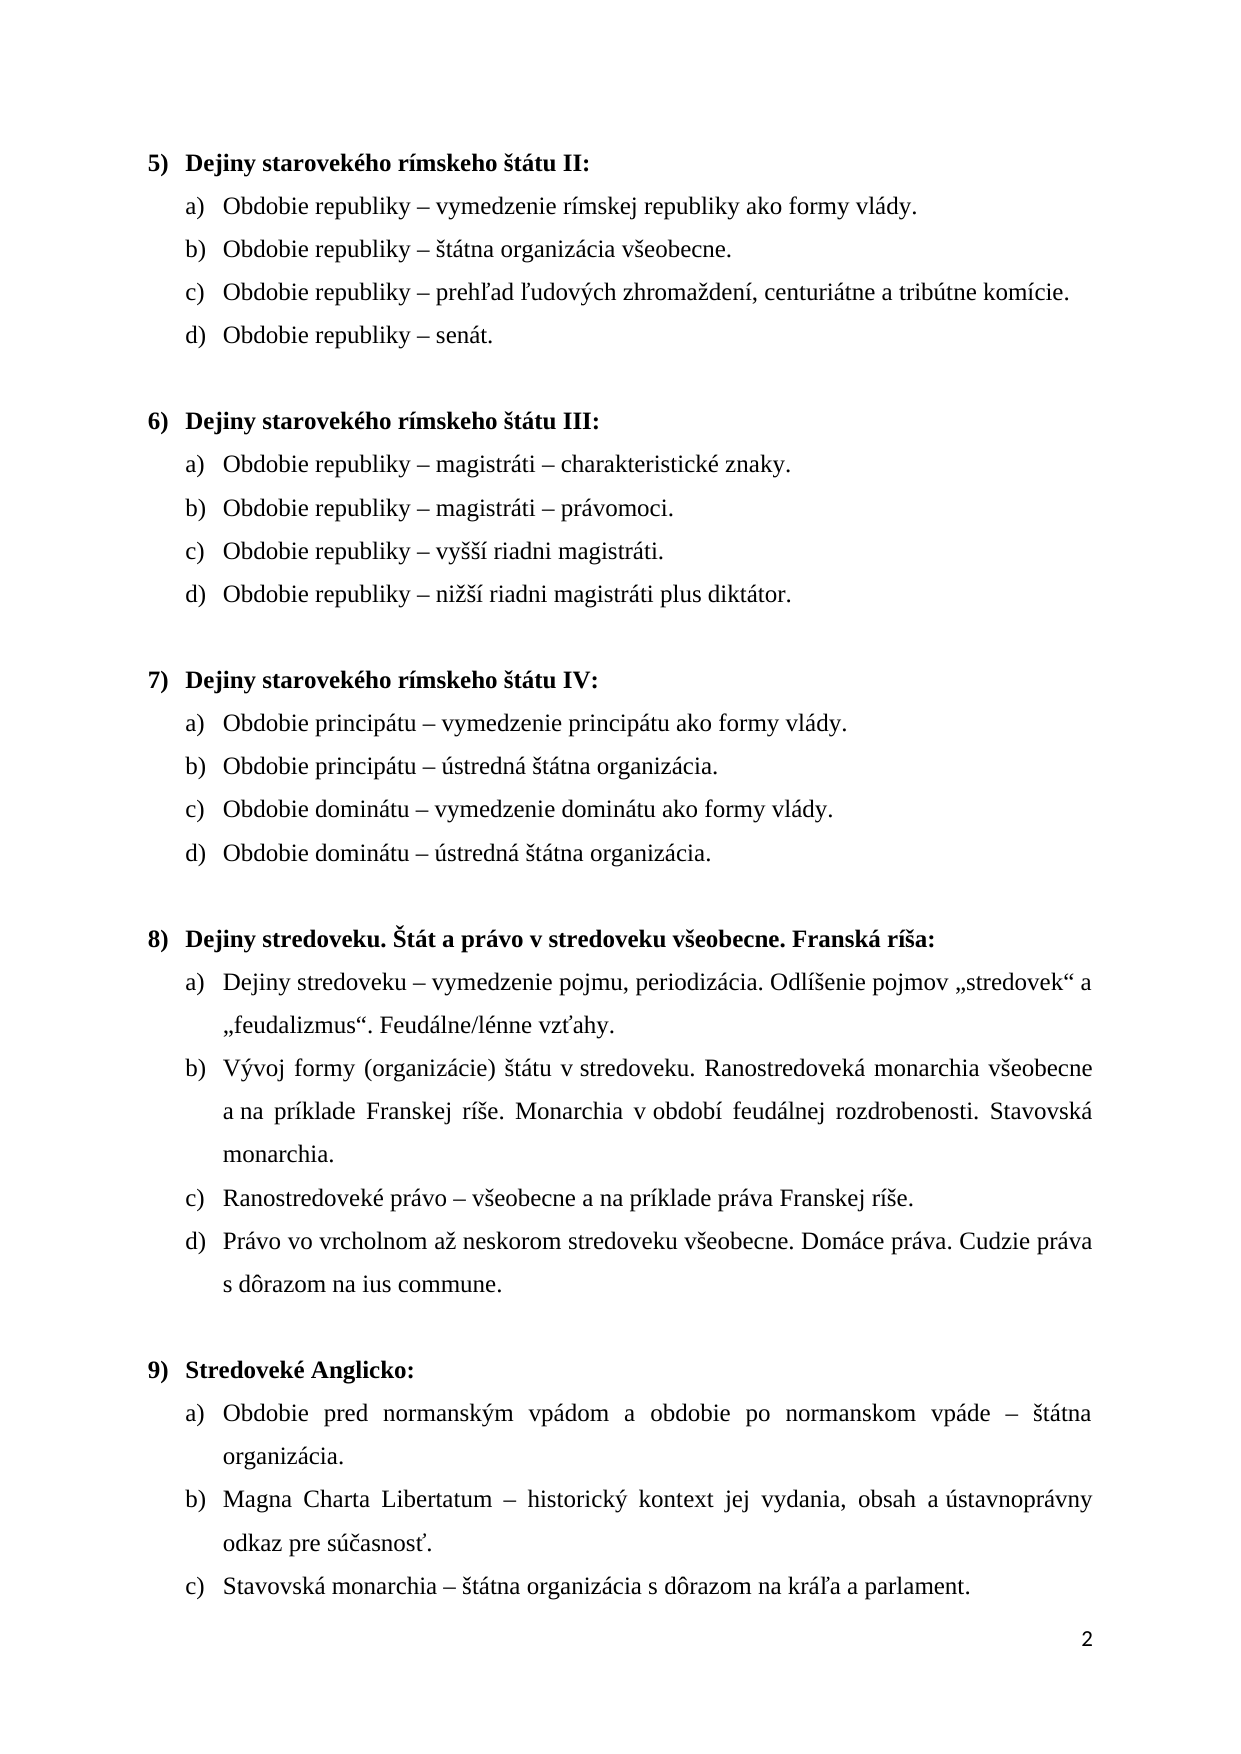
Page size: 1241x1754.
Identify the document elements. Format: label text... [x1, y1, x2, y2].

list Dejiny stredoveku – vymedzenie pojmu, periodizácia. Odlíšenie pojmov „stredovek“ a „feudalizmus“. Feudálne/lénne vzťahy. [185, 967, 1093, 1039]
list Obdobie republiky – vymedzenie rímskej republiky ako formy vlády. [185, 191, 1093, 219]
list Obdobie republiky – magistráti – charakteristické znaky. [185, 449, 1093, 478]
list Obdobie dominátu – vymedzenie dominátu ako formy vlády. [185, 794, 1093, 823]
list Obdobie pred normanským vpádom a obdobie po normanskom vpáde – štátna organizácia. [185, 1398, 1093, 1470]
list Magna Charta Libertatum – historický kontext jej vydania, obsah a ústavnoprávny odkaz pre súčasnosť. [185, 1484, 1093, 1556]
list Stavovská monarchia – štátna organizácia s dôrazom na kráľa a parlament. [185, 1571, 1093, 1599]
list Obdobie principátu – vymedzenie principátu ako formy vlády. [185, 708, 1093, 737]
list Obdobie republiky – štátna organizácia všeobecne. [185, 234, 1093, 263]
list Dejiny starovekého rímskeho štátu IV: [148, 665, 1093, 694]
list Dejiny starovekého rímskeho štátu II: [148, 148, 1093, 176]
list Obdobie republiky – nižší riadni magistráti plus diktátor. [185, 579, 1093, 608]
list Obdobie republiky – vyšší riadni magistráti. [185, 536, 1093, 564]
list Obdobie principátu – ústredná štátna organizácia. [185, 751, 1093, 780]
list Obdobie republiky – senát. [185, 320, 1093, 349]
list Dejiny stredoveku. Štát a právo v stredoveku všeobecne. Franská ríša: [148, 924, 1093, 953]
list Obdobie dominátu – ústredná štátna organizácia. [185, 838, 1093, 866]
list Právo vo vrcholnom až neskorom stredoveku všeobecne. Domáce práva. Cudzie práva s dôrazom na ius commune. [185, 1226, 1093, 1298]
list Ranostredoveké právo – všeobecne a na príklade práva Franskej ríše. [185, 1183, 1093, 1211]
list Obdobie republiky – prehľad ľudových zhromaždení, centuriátne a tribútne komície. [185, 277, 1093, 306]
list Stredoveké Anglicko: [148, 1355, 1093, 1384]
list Dejiny starovekého rímskeho štátu III: [148, 406, 1093, 435]
list Vývoj formy (organizácie) štátu v stredoveku. Ranostredoveká monarchia všeobecne a na príklade Franskej ríše. Monarchia v období feudálnej rozdrobenosti. Stavovská monarchia. [185, 1053, 1093, 1168]
list Obdobie republiky – magistráti – právomoci. [185, 493, 1093, 521]
